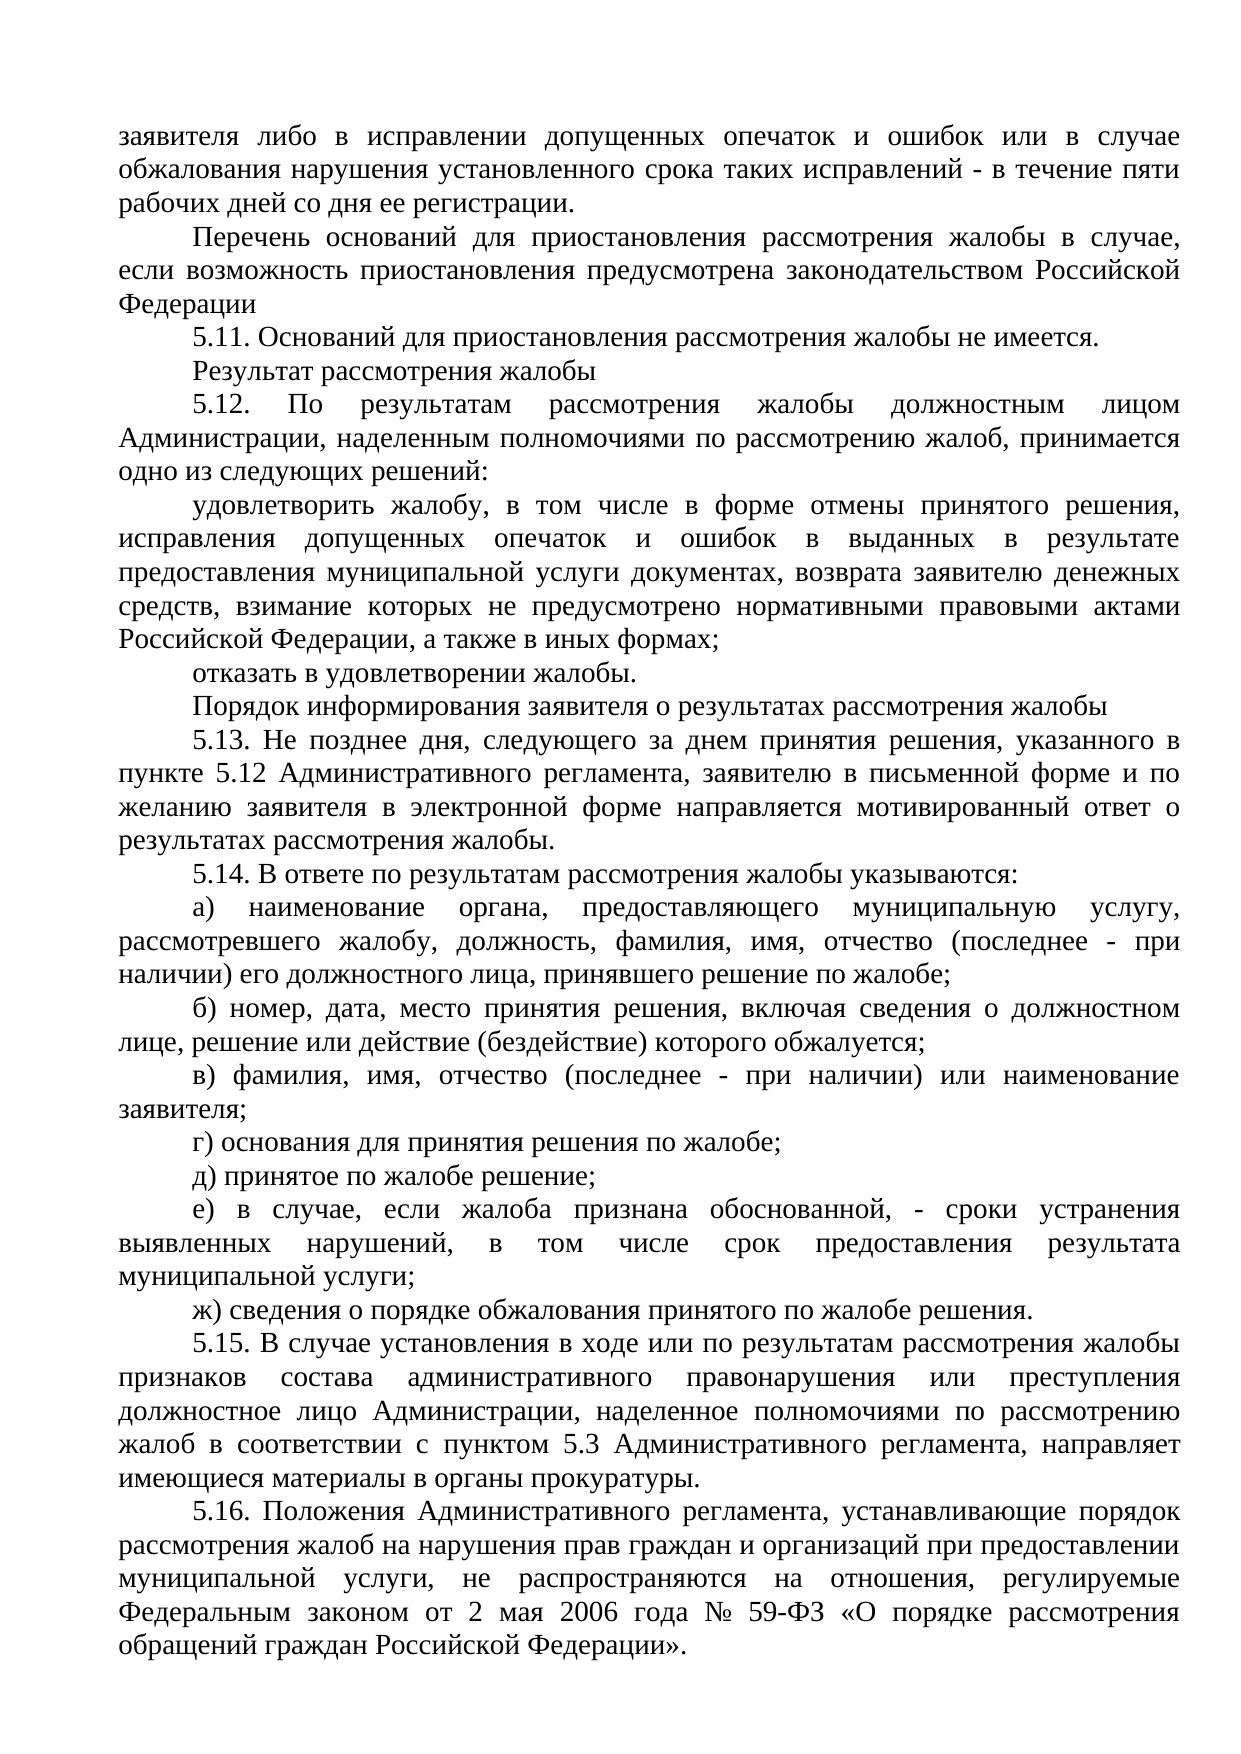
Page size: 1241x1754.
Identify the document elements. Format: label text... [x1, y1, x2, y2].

text в) фамилия, имя, отчество (последнее - при наличии) или наименование заявителя; [118, 1057, 1181, 1124]
text 5.14. В ответе по результатам рассмотрения жалобы указываются: [118, 856, 1181, 889]
text 5.15. В случае установления в ходе или по результатам рассмотрения жалобы признаков состава административного правонарушения или преступления должностное лицо Администрации, наделенное полномочиями по рассмотрению жалоб в соответствии с пунктом 5.3 Административного регламента, направляет имеющиеся материалы в органы прокуратуры. [118, 1326, 1181, 1493]
text 5.11. Оснований для приостановления рассмотрения жалобы не имеется. [118, 319, 1181, 353]
text 5.13. Не позднее дня, следующего за днем принятия решения, указанного в пункте 5.12 Административного регламента, заявителю в письменной форме и по желанию заявителя в электронной форме направляется мотивированный ответ о результатах рассмотрения жалобы. [118, 722, 1181, 856]
text д) принятое по жалобе решение; [118, 1158, 1181, 1191]
text б) номер, дата, место принятия решения, включая сведения о должностном лице, решение или действие (бездействие) которого обжалуется; [118, 990, 1181, 1057]
text удовлетворить жалобу, в том числе в форме отмены принятого решения, исправления допущенных опечаток и ошибок в выданных в результате предоставления муниципальной услуги документах, возврата заявителю денежных средств, взимание которых не предусмотрено нормативными правовыми актами Российской Федерации, а также в иных формах; [118, 487, 1181, 655]
text 5.12. По результатам рассмотрения жалобы должностным лицом Администрации, наделенным полномочиями по рассмотрению жалоб, принимается одно из следующих решений: [118, 386, 1181, 487]
text 5.16. Положения Административного регламента, устанавливающие порядок рассмотрения жалоб на нарушения прав граждан и организаций при предоставлении муниципальной услуги, не распространяются на отношения, регулируемые Федеральным законом от 2 мая 2006 года № 59-ФЗ «О порядке рассмотрения обращений граждан Российской Федерации». [118, 1493, 1181, 1661]
text Результат рассмотрения жалобы [118, 353, 1181, 386]
text а) наименование органа, предоставляющего муниципальную услугу, рассмотревшего жалобу, должность, фамилия, имя, отчество (последнее - при наличии) его должностного лица, принявшего решение по жалобе; [118, 889, 1181, 990]
text Порядок информирования заявителя о результатах рассмотрения жалобы [118, 688, 1181, 722]
text е) в случае, если жалоба признана обоснованной, - сроки устранения выявленных нарушений, в том числе срок предоставления результата муниципальной услуги; [118, 1191, 1181, 1292]
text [118, 118, 1181, 219]
text ж) сведения о порядке обжалования принятого по жалобе решения. [118, 1292, 1181, 1326]
text Перечень оснований для приостановления рассмотрения жалобы в случае, если возможность приостановления предусмотрена законодательством Российской Федерации [118, 219, 1181, 319]
text отказать в удовлетворении жалобы. [118, 655, 1181, 688]
text г) основания для принятия решения по жалобе; [118, 1124, 1181, 1158]
